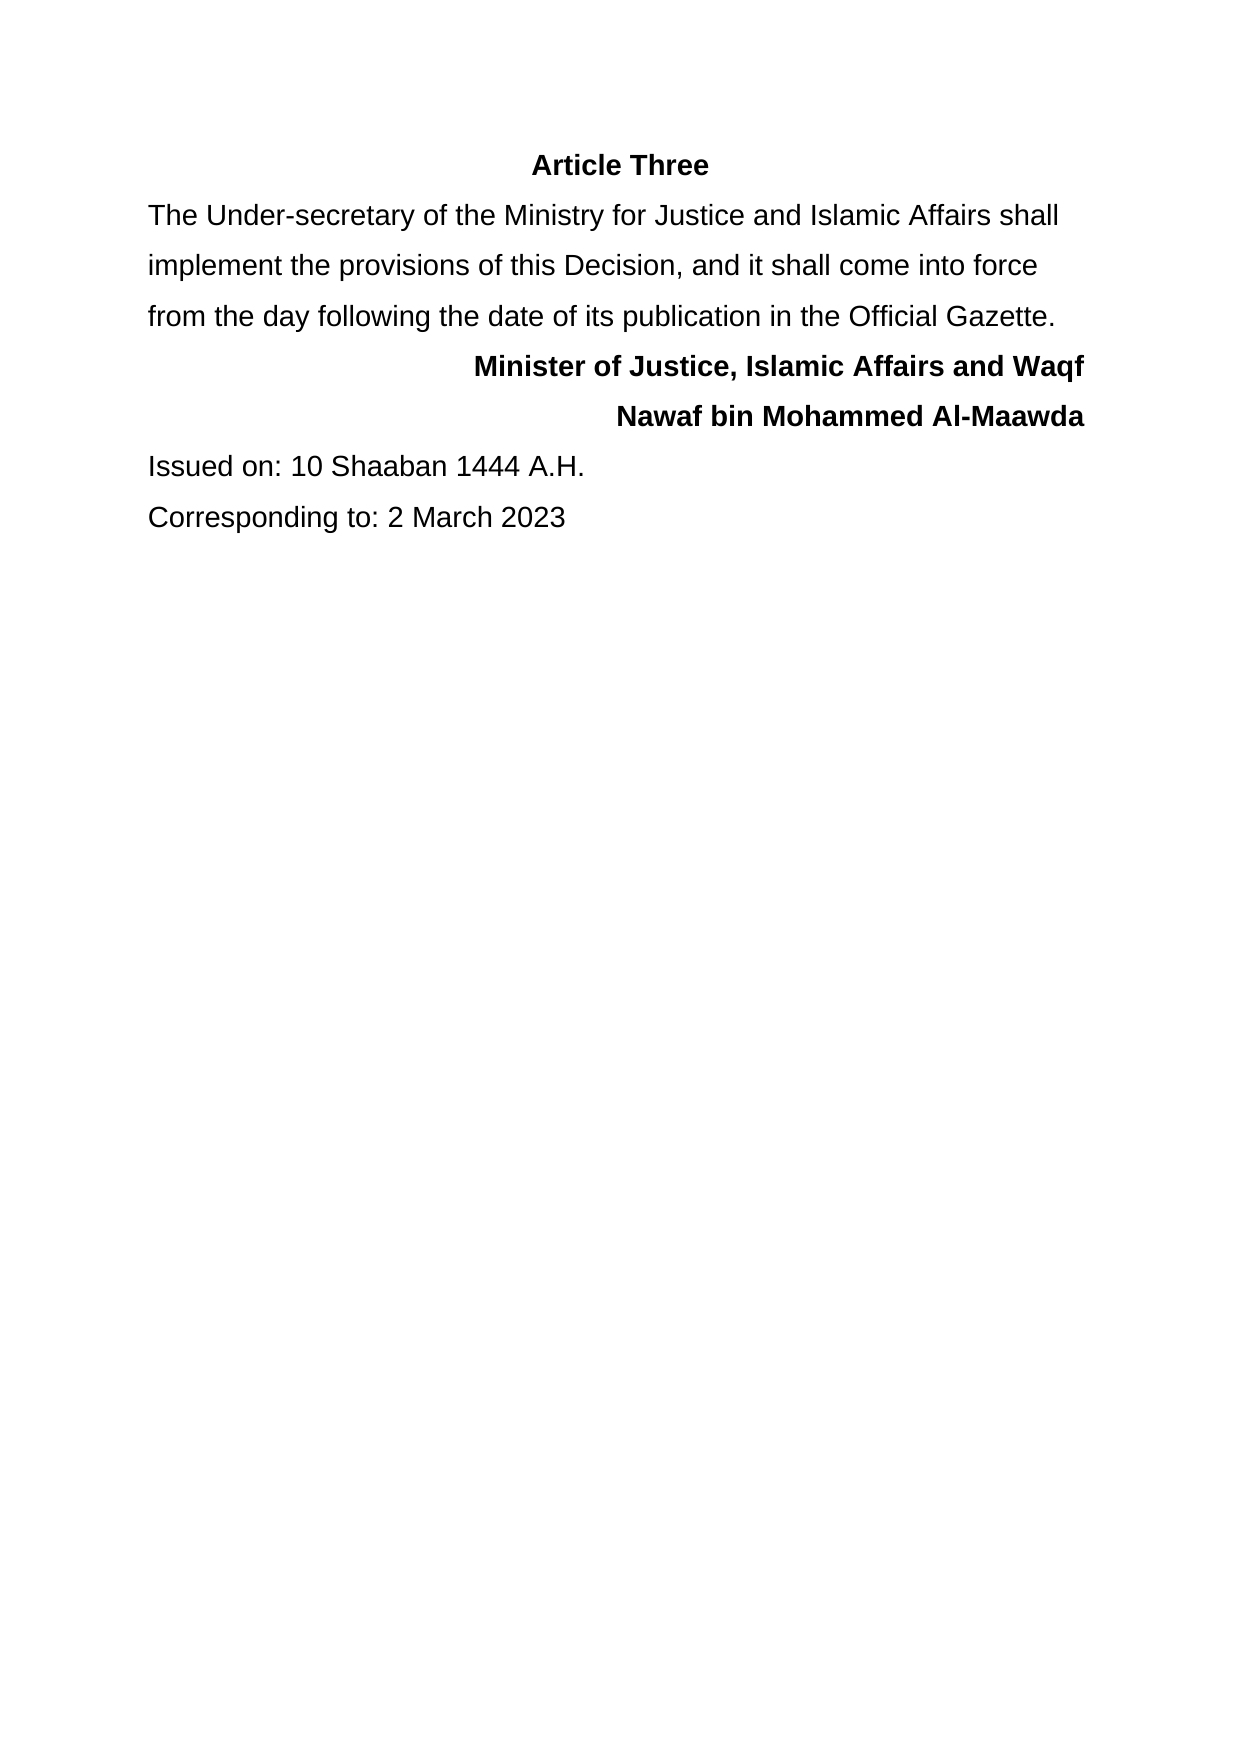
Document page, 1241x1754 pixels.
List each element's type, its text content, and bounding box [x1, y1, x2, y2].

text Article Three [148, 148, 1093, 181]
text Issued on: 10 Shaaban 1444 A.H. [148, 449, 1093, 483]
text Nawaf bin Mohammed Al-Maawda [148, 399, 1093, 433]
text Minister of Justice, Islamic Affairs and Waqf [148, 349, 1093, 382]
text The Under-secretary of the Ministry for Justice and Islamic Affairs shall implement the provisions of this Decision, and it shall come into force from the day following the date of its publication in the Official Gazette. [148, 198, 1093, 332]
text Corresponding to: 2 March 2023 [148, 500, 1093, 533]
